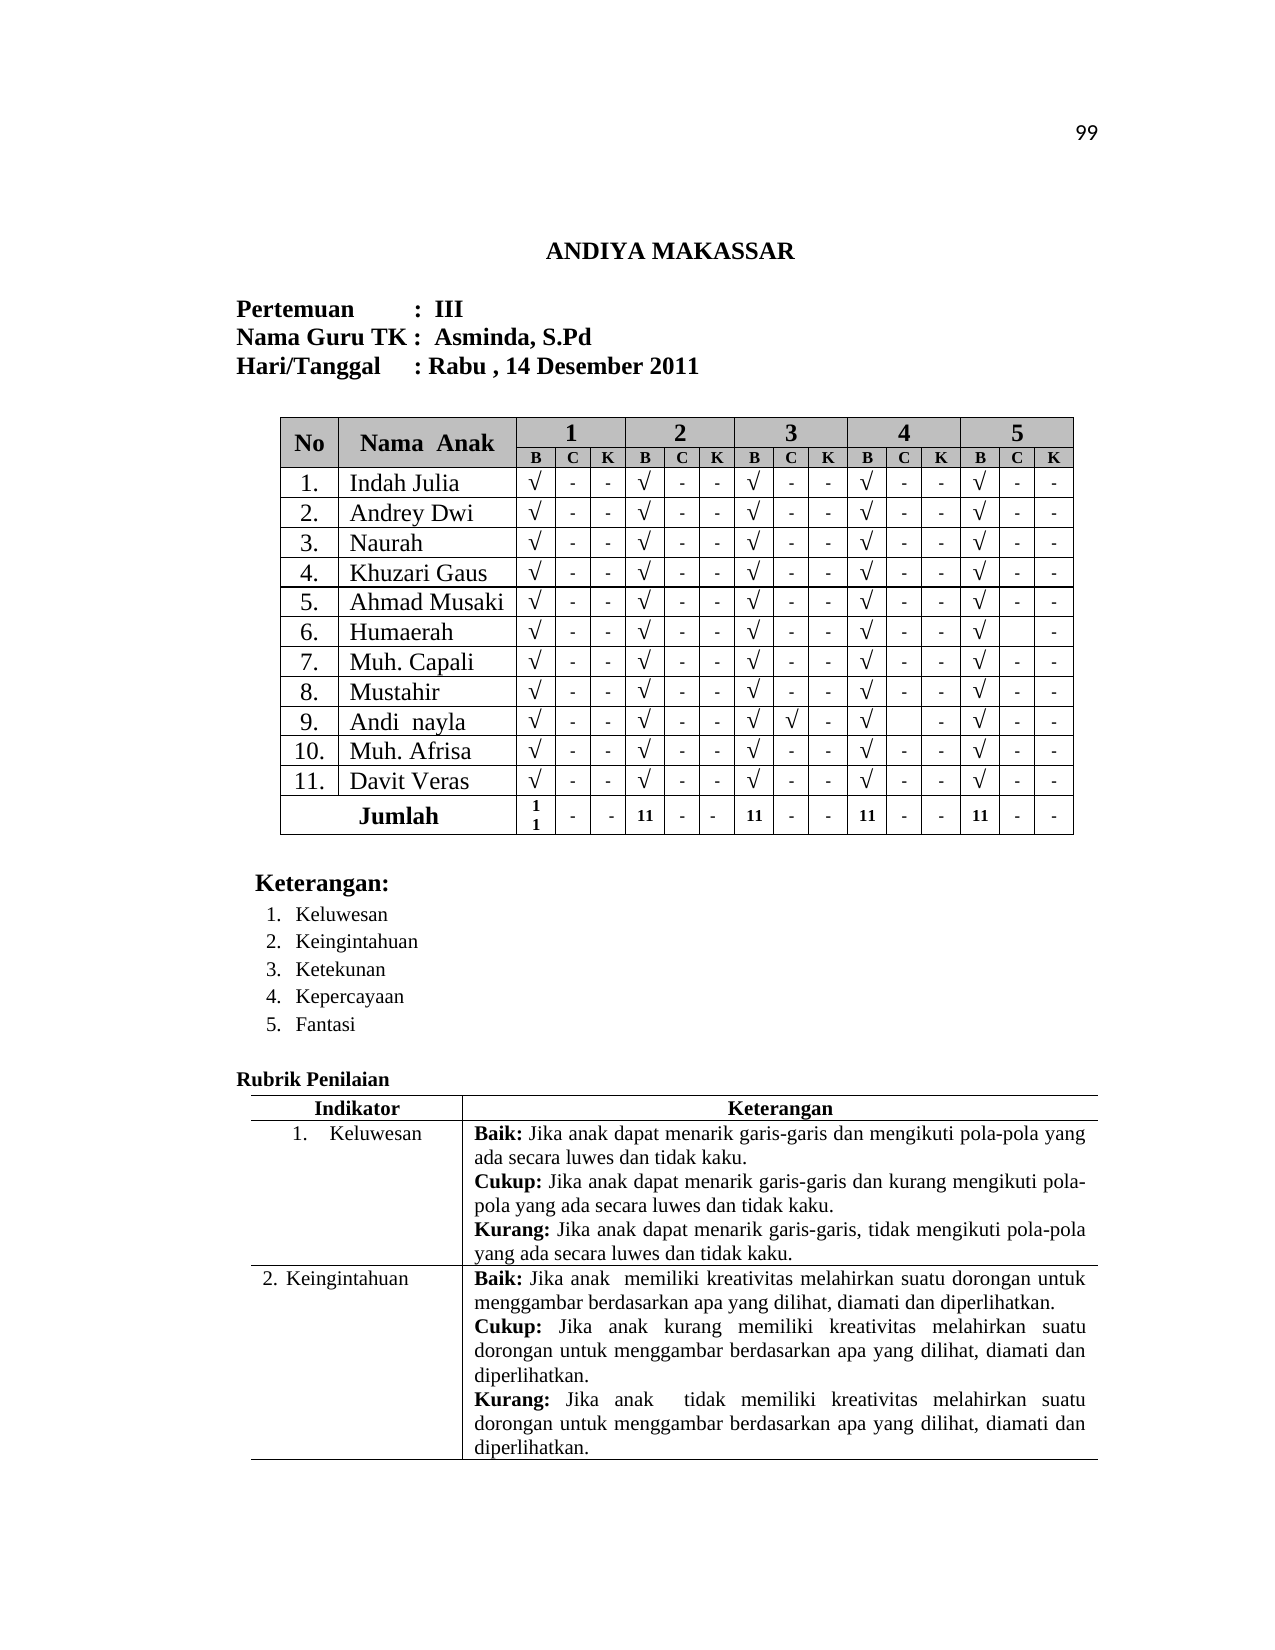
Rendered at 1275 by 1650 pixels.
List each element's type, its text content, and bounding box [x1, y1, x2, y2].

table_cell 2. [281, 498, 338, 527]
table_cell [735, 498, 773, 527]
table_cell - [809, 558, 847, 586]
table_cell Davit Veras [339, 766, 516, 795]
table_cell - [774, 588, 808, 616]
table_cell - [887, 468, 921, 497]
table_cell [517, 647, 555, 676]
table_cell [626, 528, 664, 557]
table_cell K [700, 448, 734, 467]
table_cell - [922, 498, 960, 527]
table_cell [961, 528, 999, 557]
table_cell B [848, 448, 886, 467]
table_cell - [809, 498, 847, 527]
table_cell Keluwesan [251, 1121, 462, 1265]
table_header 2 [626, 418, 734, 447]
table_cell 5. [281, 588, 338, 616]
text Nama Guru TK : Asminda, S.Pd [236, 322, 1098, 351]
table_cell [517, 736, 555, 765]
table_cell - [887, 647, 921, 676]
table_cell - [591, 796, 625, 834]
table_cell 4. [281, 558, 338, 586]
table_cell - [1035, 677, 1073, 706]
table_cell - [1000, 677, 1034, 706]
table_cell - [922, 617, 960, 646]
table_cell - [556, 707, 590, 735]
table_cell 7. [281, 647, 338, 676]
table_cell [626, 707, 664, 735]
table_cell [626, 677, 664, 706]
table_header Indikator [251, 1096, 462, 1120]
table_cell - [1000, 588, 1034, 616]
table_cell - [591, 588, 625, 616]
table_cell [735, 588, 773, 616]
table_cell [961, 558, 999, 586]
table_cell - [922, 647, 960, 676]
table_cell - [922, 468, 960, 497]
table_cell - [774, 736, 808, 765]
table_cell - [556, 498, 590, 527]
table_cell [1000, 617, 1034, 646]
table_cell K [809, 448, 847, 467]
table_cell Baik: Jika anak memiliki kreativitas melahirkan suatu dorongan untuk menggambar berdasarkan apa yang dilihat, diamati dan diperlihatkan. Cukup: Jika anak kurang memiliki kreativitas melahirkan suatu dorongan untuk menggambar berdasarkan apa yang dilihat, diamati dan diperlihatkan. Kurang: Jika anak tidak memiliki kreativitas melahirkan suatu dorongan untuk menggambar berdasarkan apa yang dilihat, diamati dan diperlihatkan. [463, 1266, 1098, 1459]
table_cell - [591, 647, 625, 676]
table_cell - [1000, 707, 1034, 735]
table_cell [626, 766, 664, 795]
table_cell - [591, 766, 625, 795]
table_cell - [591, 617, 625, 646]
table_cell [517, 498, 555, 527]
table_cell [887, 707, 921, 735]
table_cell - [774, 528, 808, 557]
table_cell Jumlah [281, 796, 516, 834]
table_cell [735, 707, 773, 735]
table_cell - [591, 707, 625, 735]
table_cell [848, 677, 886, 706]
table_cell - [1000, 498, 1034, 527]
table_cell Ahmad Musaki [339, 588, 516, 616]
table_cell 6. [281, 617, 338, 646]
table_cell - [665, 617, 699, 646]
table_cell - [809, 468, 847, 497]
table_cell - [556, 796, 590, 834]
table_cell - [809, 528, 847, 557]
table_cell [626, 617, 664, 646]
table_cell - [591, 498, 625, 527]
table_cell [735, 528, 773, 557]
table_cell - [700, 617, 734, 646]
table_cell - [665, 468, 699, 497]
table_cell - [774, 468, 808, 497]
table_cell - [922, 766, 960, 795]
table_cell - [700, 588, 734, 616]
table_cell - [887, 498, 921, 527]
table_cell - [809, 647, 847, 676]
table_cell - [774, 617, 808, 646]
table_cell [961, 617, 999, 646]
table_cell B [961, 448, 999, 467]
table_cell Andi nayla [339, 707, 516, 735]
table_cell [626, 468, 664, 497]
table_cell - [665, 558, 699, 586]
table_cell [848, 766, 886, 795]
table_cell [517, 707, 555, 735]
table_cell [735, 468, 773, 497]
table_cell - [1035, 796, 1073, 834]
table_cell - [1000, 528, 1034, 557]
table_cell [626, 588, 664, 616]
table_cell [961, 498, 999, 527]
table_cell - [591, 468, 625, 497]
table_cell - [665, 766, 699, 795]
table_cell K [922, 448, 960, 467]
table_cell - [591, 528, 625, 557]
table_cell - [700, 468, 734, 497]
table_header 1 [517, 418, 625, 447]
table_cell - [809, 677, 847, 706]
table_cell 11 [961, 796, 999, 834]
list Keluwesan [266, 901, 1098, 926]
table_cell - [887, 558, 921, 586]
table_cell C [887, 448, 921, 467]
table_cell [517, 677, 555, 706]
table_cell Keingintahuan [251, 1266, 462, 1459]
table_cell [517, 528, 555, 557]
table_cell C [556, 448, 590, 467]
table_cell [735, 647, 773, 676]
table_cell - [887, 588, 921, 616]
table_cell - [809, 588, 847, 616]
table_cell - [809, 707, 847, 735]
table_cell - [887, 677, 921, 706]
table_cell 11 [517, 796, 555, 834]
table_cell - [809, 617, 847, 646]
table_cell - [922, 528, 960, 557]
table_cell B [517, 448, 555, 467]
table_cell [848, 528, 886, 557]
table_cell - [700, 498, 734, 527]
table_cell - [774, 647, 808, 676]
table_cell - [1000, 796, 1034, 834]
table_cell Indah Julia [339, 468, 516, 497]
table_cell - [665, 707, 699, 735]
table_cell - [922, 558, 960, 586]
table_cell - [922, 796, 960, 834]
table_cell - [774, 498, 808, 527]
table_cell [961, 736, 999, 765]
table_cell - [665, 498, 699, 527]
table_cell Humaerah [339, 617, 516, 646]
table_cell 10. [281, 736, 338, 765]
table_cell - [1035, 588, 1073, 616]
table_cell B [735, 448, 773, 467]
table_cell - [1000, 558, 1034, 586]
table_cell 11 [735, 796, 773, 834]
table_cell - [665, 736, 699, 765]
table_cell - [556, 766, 590, 795]
table_cell - [556, 647, 590, 676]
table_cell [961, 588, 999, 616]
table_cell [626, 498, 664, 527]
table_cell - [774, 677, 808, 706]
table_cell Baik: Jika anak dapat menarik garis-garis dan mengikuti pola-pola yang ada secara luwes dan tidak kaku. Cukup: Jika anak dapat menarik garis-garis dan kurang mengikuti pola-pola yang ada secara luwes dan tidak kaku. Kurang: Jika anak dapat menarik garis-garis, tidak mengikuti pola-pola yang ada secara luwes dan tidak kaku. [463, 1121, 1098, 1265]
table_cell [848, 707, 886, 735]
table_cell - [922, 677, 960, 706]
table_header No [281, 418, 338, 467]
table_cell - [809, 766, 847, 795]
table_cell - [1035, 647, 1073, 676]
table_cell - [774, 796, 808, 834]
table_cell [626, 558, 664, 586]
table_cell [517, 468, 555, 497]
table_cell Andrey Dwi [339, 498, 516, 527]
table_cell 11 [626, 796, 664, 834]
table_cell [848, 736, 886, 765]
table_cell K [591, 448, 625, 467]
table_cell - [1035, 498, 1073, 527]
table_cell C [774, 448, 808, 467]
table_cell - [591, 558, 625, 586]
list Ketekunan [266, 957, 1098, 981]
table_cell C [1000, 448, 1034, 467]
table_cell - [665, 528, 699, 557]
table_cell [848, 617, 886, 646]
table_cell - [591, 677, 625, 706]
table_cell 1. [281, 468, 338, 497]
table_cell - [1035, 766, 1073, 795]
table_cell 11 [848, 796, 886, 834]
table_cell - [1000, 766, 1034, 795]
table_cell [848, 647, 886, 676]
table_cell [735, 617, 773, 646]
table_cell - [1035, 528, 1073, 557]
table_cell Naurah [339, 528, 516, 557]
table_cell - [1000, 736, 1034, 765]
table_cell [848, 558, 886, 586]
table_cell 3. [281, 528, 338, 557]
table_cell [961, 468, 999, 497]
list Fantasi [266, 1012, 1098, 1036]
table_cell - [665, 588, 699, 616]
table_header Nama Anak [339, 418, 516, 467]
table_cell - [922, 736, 960, 765]
table_cell Mustahir [339, 677, 516, 706]
table_header 3 [735, 418, 847, 447]
table_cell [961, 677, 999, 706]
table_cell [626, 647, 664, 676]
table_cell - [1035, 468, 1073, 497]
table_cell - [922, 588, 960, 616]
table_cell - [556, 617, 590, 646]
table_cell Khuzari Gaus [339, 558, 516, 586]
table_cell - [1000, 468, 1034, 497]
table_cell - [809, 736, 847, 765]
table_cell - [922, 707, 960, 735]
list Keingintahuan [266, 929, 1098, 953]
table_cell [848, 588, 886, 616]
table_cell - [887, 796, 921, 834]
table_cell [626, 736, 664, 765]
table_cell - [591, 736, 625, 765]
text Pertemuan : III [236, 294, 1098, 322]
table_cell - [665, 677, 699, 706]
table_cell - [700, 766, 734, 795]
table_cell [848, 468, 886, 497]
table_cell - [1035, 707, 1073, 735]
table_cell - [887, 736, 921, 765]
table_cell - [556, 588, 590, 616]
table_cell [735, 558, 773, 586]
table_cell [517, 766, 555, 795]
text Keterangan: [236, 868, 1098, 897]
table_cell - [809, 796, 847, 834]
table_cell - [1035, 558, 1073, 586]
table_cell [517, 588, 555, 616]
table_cell - [1000, 647, 1034, 676]
table_cell Muh. Afrisa [339, 736, 516, 765]
table_cell - [700, 677, 734, 706]
table_cell - [556, 736, 590, 765]
text Rubrik Penilaian [236, 1067, 1098, 1091]
table_cell C [665, 448, 699, 467]
table_cell - [887, 528, 921, 557]
table_cell - [700, 528, 734, 557]
table_header 4 [848, 418, 960, 447]
table_cell - [887, 766, 921, 795]
table_cell - [1035, 617, 1073, 646]
table_header Keterangan [463, 1096, 1098, 1120]
table_cell [774, 707, 808, 735]
table_cell [735, 766, 773, 795]
table_cell [517, 617, 555, 646]
table_cell [961, 766, 999, 795]
table_cell 8. [281, 677, 338, 706]
table_cell B [626, 448, 664, 467]
table_cell [961, 647, 999, 676]
table_cell [517, 558, 555, 586]
table_cell K [1035, 448, 1073, 467]
table_cell [848, 498, 886, 527]
table_cell Muh. Capali [339, 647, 516, 676]
table_cell [735, 677, 773, 706]
table_cell - [700, 736, 734, 765]
list Kepercayaan [266, 984, 1098, 1008]
table_header 5 [961, 418, 1073, 447]
table_cell - [556, 558, 590, 586]
table_cell 11. [281, 766, 338, 795]
table_cell [735, 736, 773, 765]
table_cell - [774, 766, 808, 795]
table_cell - [700, 796, 734, 834]
table_cell - [700, 647, 734, 676]
table_cell - [665, 647, 699, 676]
text ANDIYA MAKASSAR [236, 236, 1098, 265]
table_cell - [1035, 736, 1073, 765]
table_cell - [665, 796, 699, 834]
table_cell [961, 707, 999, 735]
table_cell - [556, 677, 590, 706]
table_cell - [887, 617, 921, 646]
table_cell - [700, 558, 734, 586]
table_cell - [774, 558, 808, 586]
table_cell - [556, 468, 590, 497]
text Hari/Tanggal : Rabu , 14 Desember 2011 [236, 351, 1098, 380]
table_cell - [700, 707, 734, 735]
table_cell - [556, 528, 590, 557]
table_cell 9. [281, 707, 338, 735]
